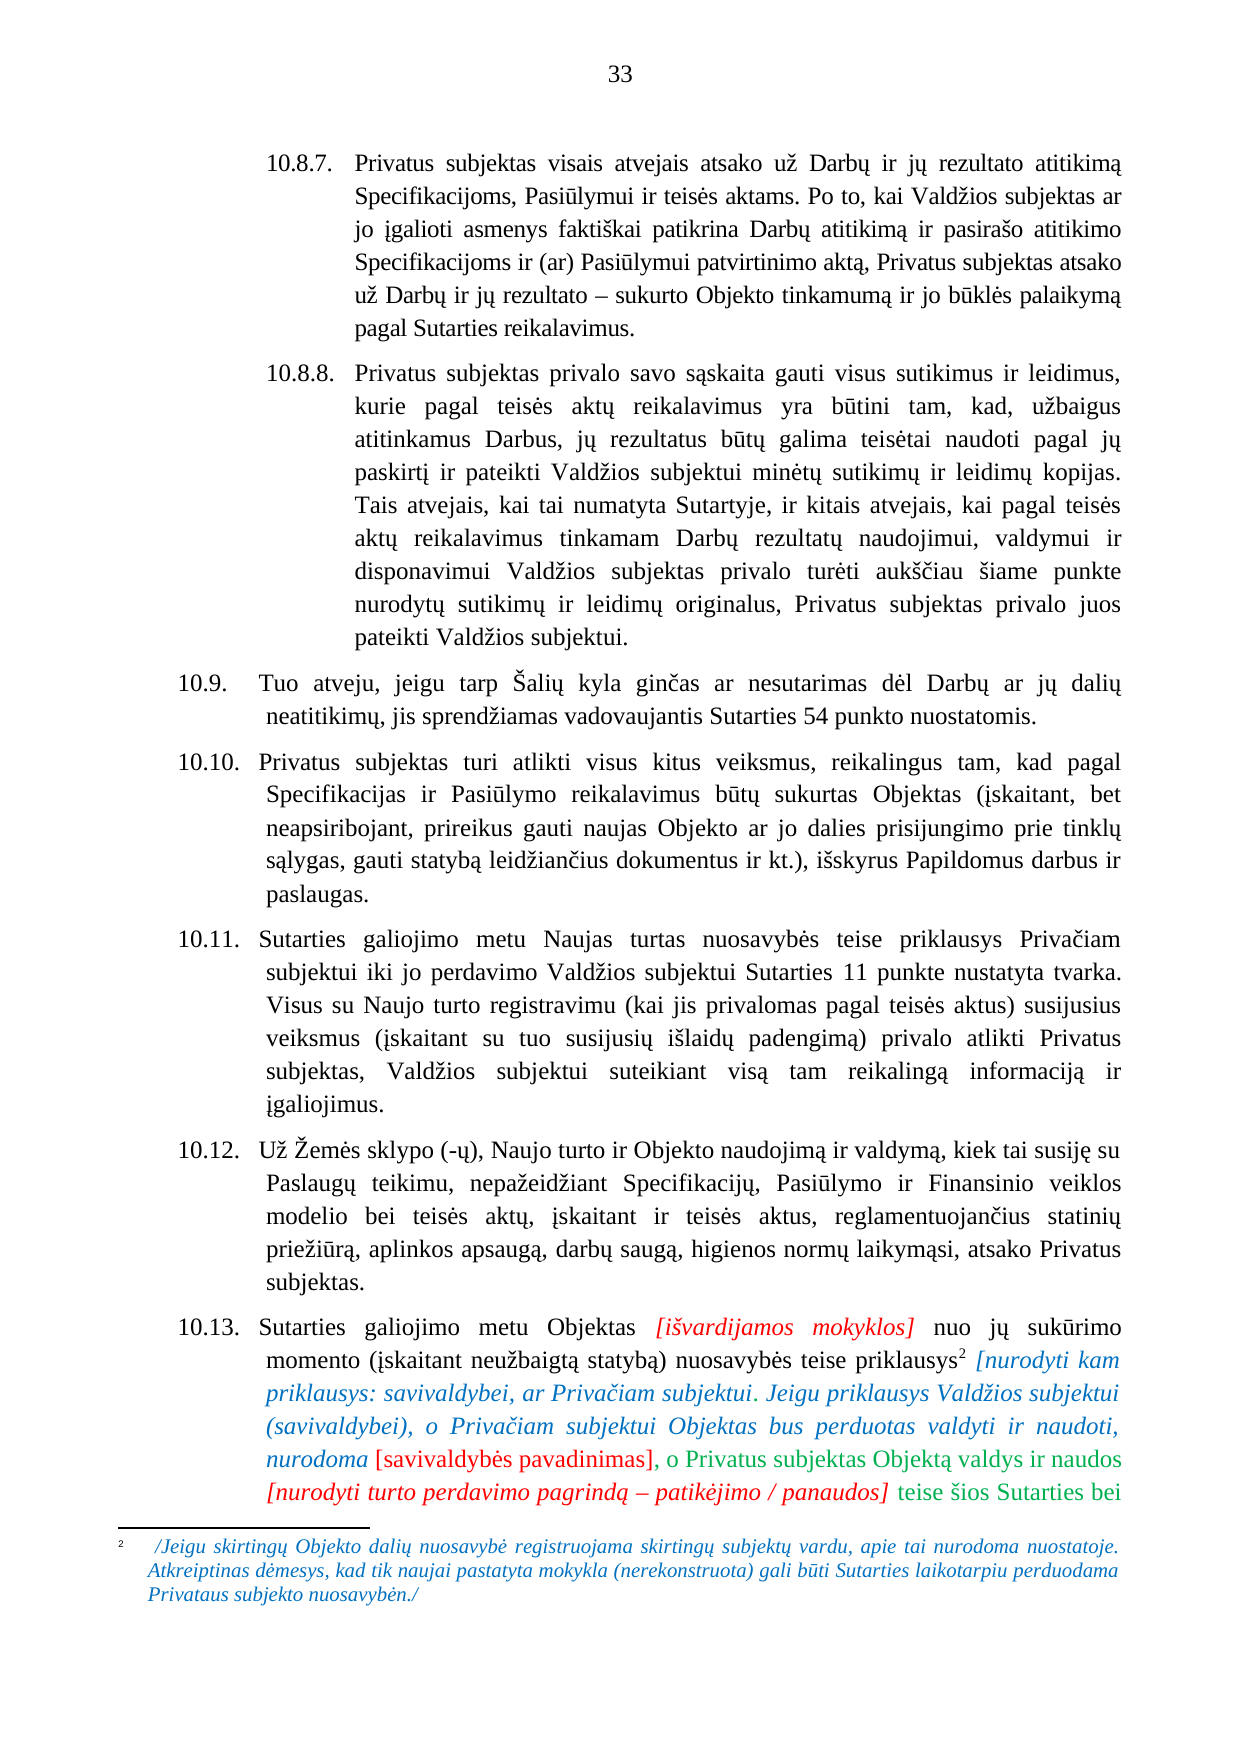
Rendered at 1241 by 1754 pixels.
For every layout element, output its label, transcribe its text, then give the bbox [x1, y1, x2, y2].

text Privatus subjektas visais atvejais atsako už Darbų ir jų rezultato atitikimą Specifikacijoms, Pasiūlymui ir teisės aktams. Po to, kai Valdžios subjektas ar jo įgalioti asmenys faktiškai patikrina Darbų atitikimą ir pasirašo atitikimo Specifikacijoms ir (ar) Pasiūlymui patvirtinimo aktą, Privatus subjektas atsako už Darbų ir jų rezultato – sukurto Objekto tinkamumą ir jo būklės palaikymą pagal Sutarties reikalavimus. [266, 148, 1122, 342]
text Tuo atveju, jeigu tarp Šalių kyla ginčas ar nesutarimas dėl Darbų ar jų dalių neatitikimų, jis sprendžiamas vadovaujantis Sutarties 54 punkto nuostatomis. [177, 668, 1122, 730]
text Sutarties galiojimo metu Naujas turtas nuosavybės teise priklausys Privačiam subjektui iki jo perdavimo Valdžios subjektui Sutarties 11 punkte nustatyta tvarka. Visus su Naujo turto registravimu (kai jis privalomas pagal teisės aktus) susijusius veiksmus (įskaitant su tuo susijusių išlaidų padengimą) privalo atlikti Privatus subjektas, Valdžios subjektui suteikiant visą tam reikalingą informaciją ir įgaliojimus. [177, 924, 1122, 1118]
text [177, 1312, 1122, 1506]
text Privatus subjektas turi atlikti visus kitus veiksmus, reikalingus tam, kad pagal Specifikacijas ir Pasiūlymo reikalavimus būtų sukurtas Objektas (įskaitant, bet neapsiribojant, prireikus gauti naujas Objekto ar jo dalies prisijungimo prie tinklų sąlygas, gauti statybą leidžiančius dokumentus ir kt.), išskyrus Papildomus darbus ir paslaugas. [177, 747, 1122, 907]
text Privatus subjektas privalo savo sąskaita gauti visus sutikimus ir leidimus, kurie pagal teisės aktų reikalavimus yra būtini tam, kad, užbaigus atitinkamus Darbus, jų rezultatus būtų galima teisėtai naudoti pagal jų paskirtį ir pateikti Valdžios subjektui minėtų sutikimų ir leidimų kopijas. Tais atvejais, kai tai numatyta Sutartyje, ir kitais atvejais, kai pagal teisės aktų reikalavimus tinkamam Darbų rezultatų naudojimui, valdymui ir disponavimui Valdžios subjektas privalo turėti aukščiau šiame punkte nurodytų sutikimų ir leidimų originalus, Privatus subjektas privalo juos pateikti Valdžios subjektui. [266, 358, 1122, 651]
text Už Žemės sklypo (-ų), Naujo turto ir Objekto naudojimą ir valdymą, kiek tai susiję su Paslaugų teikimu, nepažeidžiant Specifikacijų, Pasiūlymo ir Finansinio veiklos modelio bei teisės aktų, įskaitant ir teisės aktus, reglamentuojančius statinių priežiūrą, aplinkos apsaugą, darbų saugą, higienos normų laikymąsi, atsako Privatus subjektas. [177, 1135, 1122, 1296]
